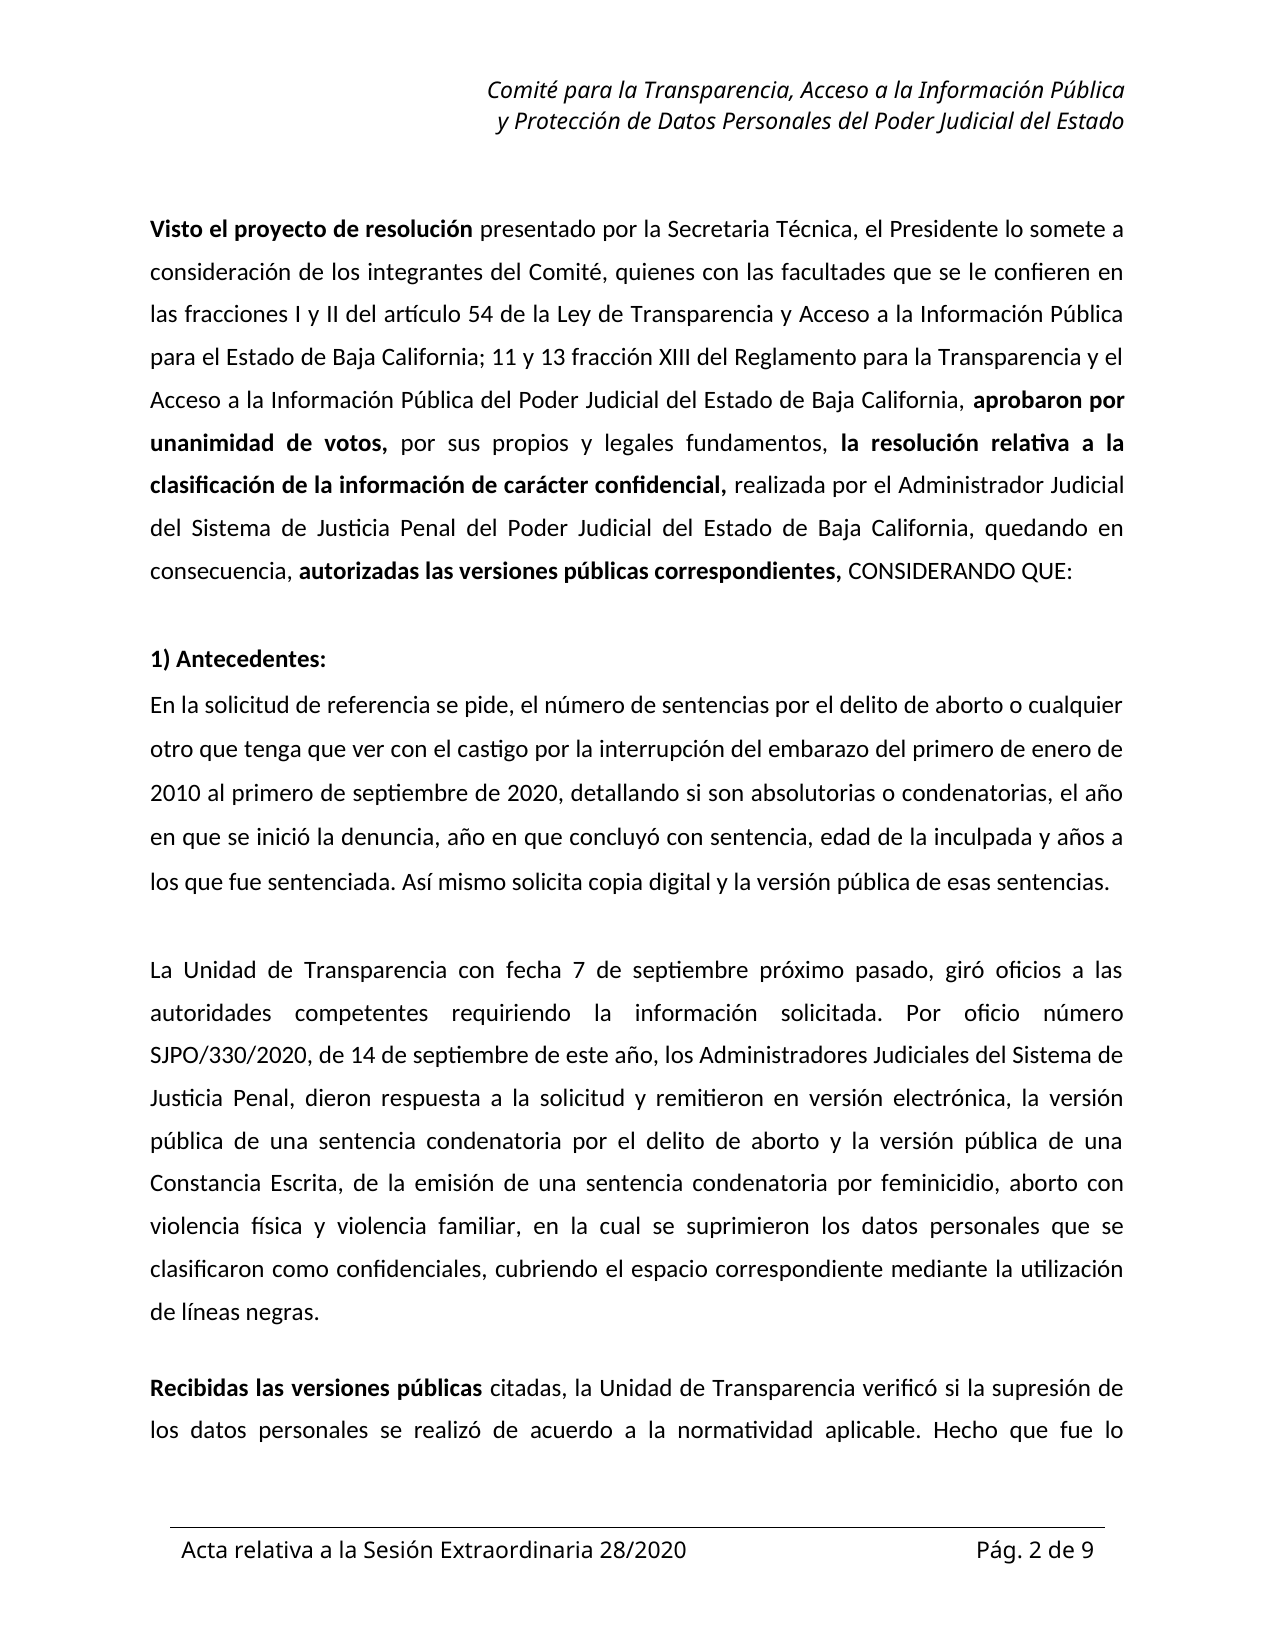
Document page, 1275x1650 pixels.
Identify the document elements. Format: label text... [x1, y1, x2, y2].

text Visto el proyecto de resolución presentado por la Secretaria Técnica, el Presidente lo somete a consideración de los integrantes del Comité, quienes con las facultades que se le confieren en las fracciones I y II del artículo 54 de la Ley de Transparencia y Acceso a la Información Pública para el Estado de Baja California; 11 y 13 fracción XIII del Reglamento para la Transparencia y el Acceso a la Información Pública del Poder Judicial del Estado de Baja California, aprobaron por unanimidad de votos, por sus propios y legales fundamentos, la resolución relativa a la clasificación de la información de carácter confidencial, realizada por el Administrador Judicial del Sistema de Justicia Penal del Poder Judicial del Estado de Baja California, quedando en consecuencia, autorizadas las versiones públicas correspondientes, CONSIDERANDO QUE: [150, 213, 1125, 585]
text En la solicitud de referencia se pide, el número de sentencias por el delito de aborto o cualquier otro que tenga que ver con el castigo por la interrupción del embarazo del primero de enero de 2010 al primero de septiembre de 2020, detallando si son absolutorias o condenatorias, el año en que se inició la denuncia, año en que concluyó con sentencia, edad de la inculpada y años a los que fue sentenciada. Así mismo solicita copia digital y la versión pública de esas sentencias. [150, 689, 1125, 896]
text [150, 1372, 1125, 1445]
text 1) Antecedentes: [150, 643, 1125, 674]
text La Unidad de Transparencia con fecha 7 de septiembre próximo pasado, giró oficios a las autoridades competentes requiriendo la información solicitada. Por oficio número SJPO/330/2020, de 14 de septiembre de este año, los Administradores Judiciales del Sistema de Justicia Penal, dieron respuesta a la solicitud y remitieron en versión electrónica, la versión pública de una sentencia condenatoria por el delito de aborto y la versión pública de una Constancia Escrita, de la emisión de una sentencia condenatoria por feminicidio, aborto con violencia física y violencia familiar, en la cual se suprimieron los datos personales que se clasificaron como confidenciales, cubriendo el espacio correspondiente mediante la utilización de líneas negras. [150, 954, 1125, 1326]
